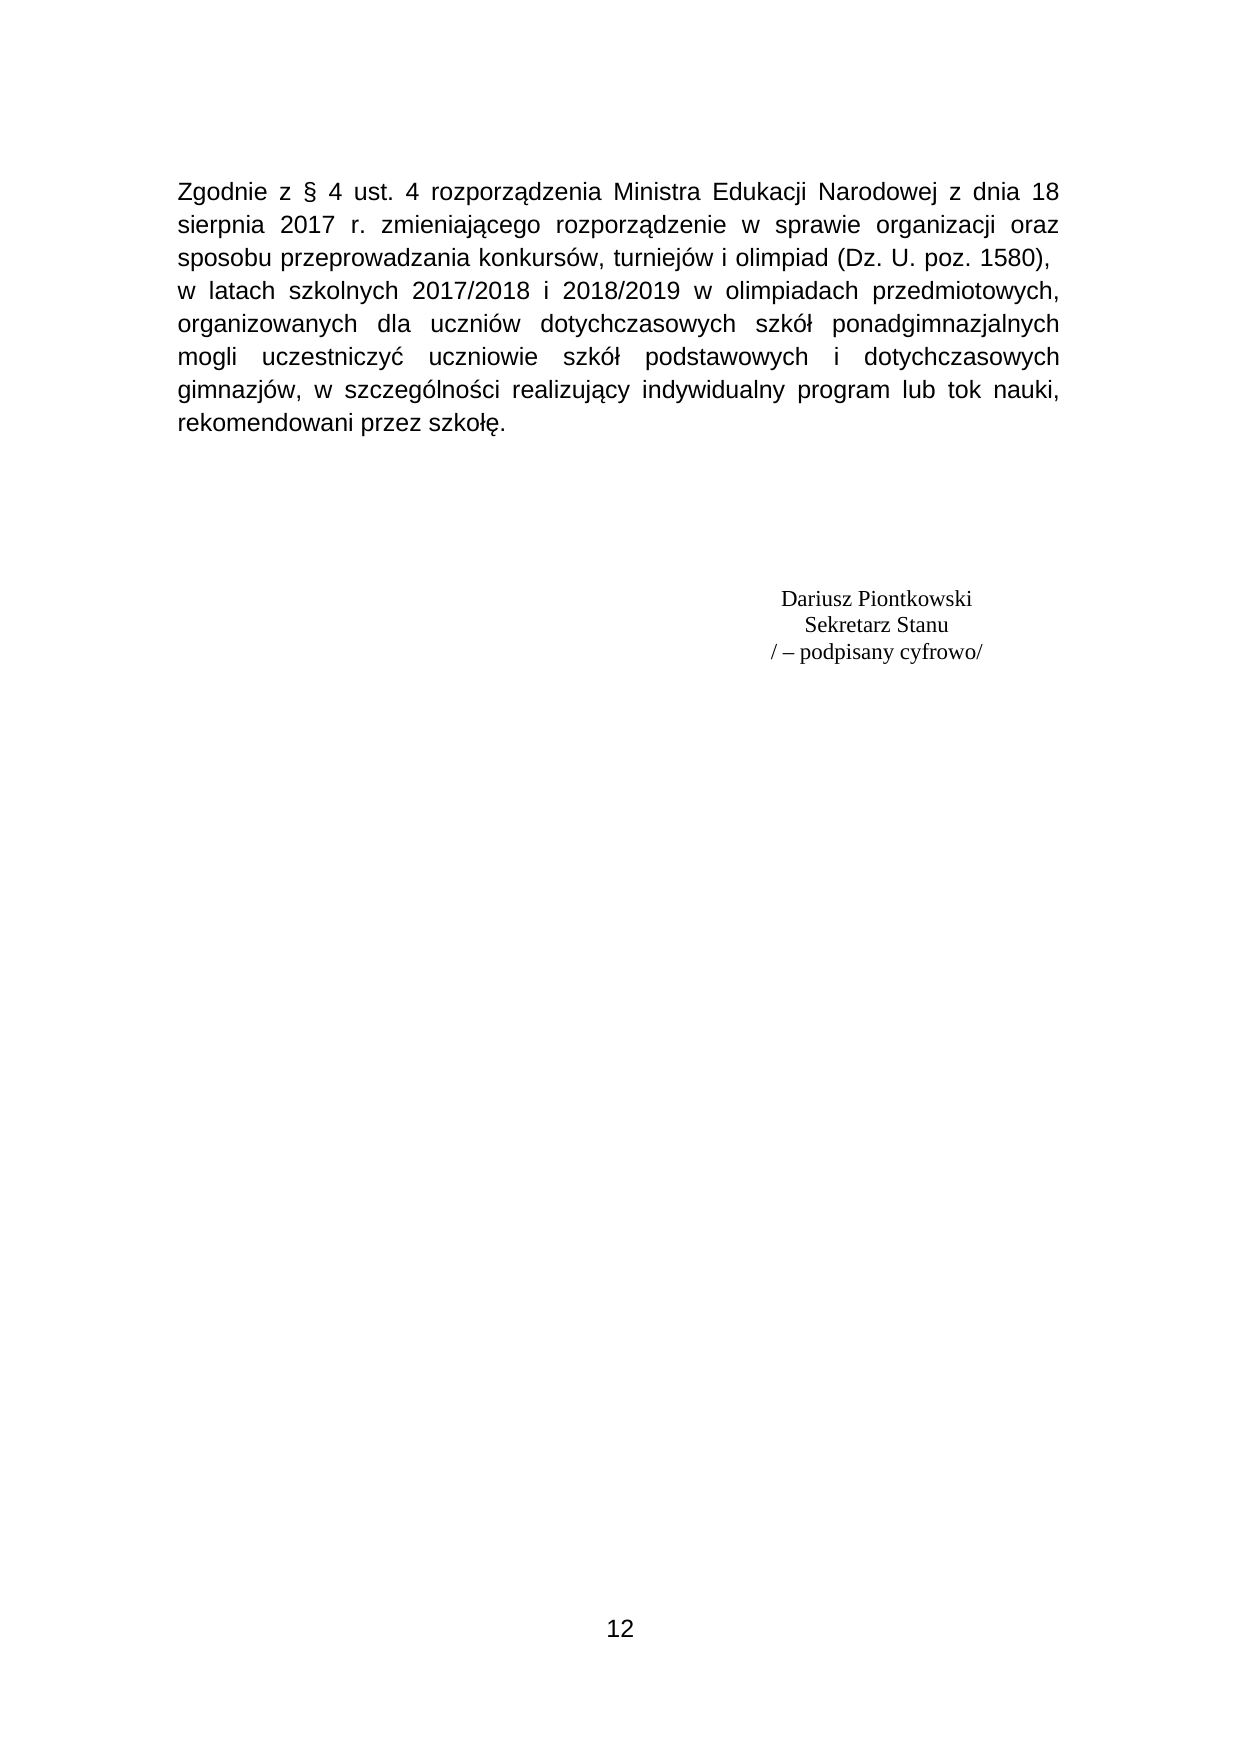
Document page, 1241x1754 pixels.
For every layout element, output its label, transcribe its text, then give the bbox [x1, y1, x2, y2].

text Zgodnie z § 4 ust. 4 rozporządzenia Ministra Edukacji Narodowej z dnia 18 sierpnia 2017 r. zmieniającego rozporządzenie w sprawie organizacji oraz sposobu przeprowadzania konkursów, turniejów i olimpiad (Dz. U. poz. 1580), w latach szkolnych 2017/2018 i 2018/2019 w olimpiadach przedmiotowych, organizowanych dla uczniów dotychczasowych szkół ponadgimnazjalnych mogli uczestniczyć uczniowie szkół podstawowych i dotychczasowych gimnazjów, w szczególności realizujący indywidualny program lub tok nauki, rekomendowani przez szkołę. [177, 177, 1061, 437]
